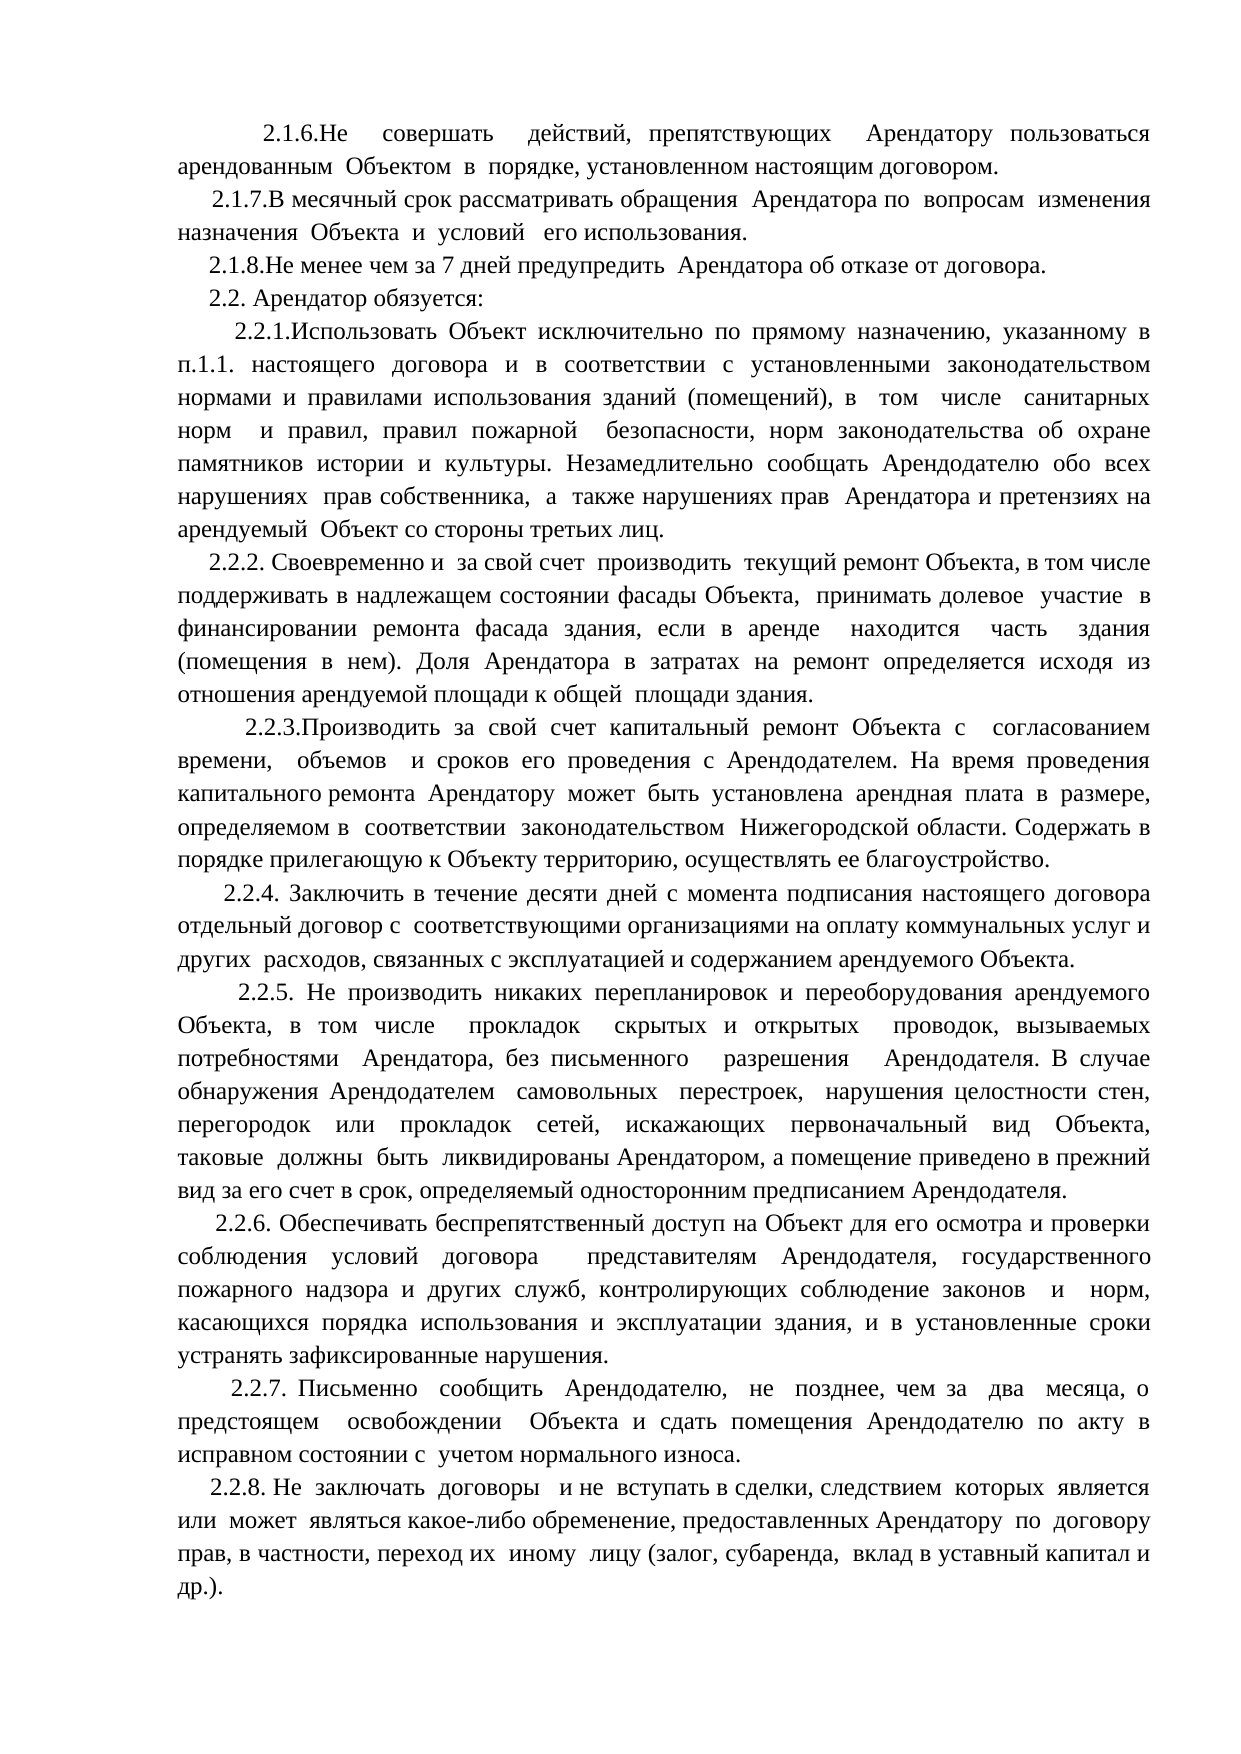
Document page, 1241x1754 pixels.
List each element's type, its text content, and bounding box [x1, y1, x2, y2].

text 2.1.7.В месячный срок рассматривать обращения Арендатора по вопросам изменения назначения Объекта и условий его использования. [177, 184, 1152, 246]
text 2.2.1.Использовать Объект исключительно по прямому назначению, указанному в п.1.1. настоящего договора и в соответствии с установленными законодательством нормами и правилами использования зданий (помещений), в том числе санитарных норм и правил, правил пожарной безопасности, норм законодательства об охране памятников истории и культуры. Незамедлительно сообщать Арендодателю обо всех нарушениях прав собственника, а также нарушениях прав Арендатора и претензиях на арендуемый Объект со стороны третьих лиц. [177, 316, 1152, 543]
text 2.2.4. Заключить в течение десяти дней с момента подписания настоящего договора отдельный договор с соответствующими организациями на оплату коммунальных услуг и других расходов, связанных с эксплуатацией и содержанием арендуемого Объекта. [177, 878, 1152, 972]
text 2.2.6. Обеспечивать беспрепятственный доступ на Объект для его осмотра и проверки соблюдения условий договора представителям Арендодателя, государственного пожарного надзора и других служб, контролирующих соблюдение законов и норм, касающихся порядка использования и эксплуатации здания, и в установленные сроки устранять зафиксированные нарушения. [177, 1208, 1152, 1369]
text 2.1.8.Не менее чем за 7 дней предупредить Арендатора об отказе от договора. [177, 250, 1152, 279]
text 2.2.5. Не производить никаких перепланировок и переоборудования арендуемого Объекта, в том числе прокладок скрытых и открытых проводок, вызываемых потребностями Арендатора, без письменного разрешения Арендодателя. В случае обнаружения Арендодателем самовольных перестроек, нарушения целостности стен, перегородок или прокладок сетей, искажающих первоначальный вид Объекта, таковые должны быть ликвидированы Арендатором, а помещение приведено в прежний вид за его счет в срок, определяемый односторонним предписанием Арендодателя. [177, 977, 1152, 1203]
text 2.2.8. Не заключать договоры и не вступать в сделки, следствием которых является или может являться какое-либо обременение, предоставленных Арендатору по договору прав, в частности, переход их иному лицу (залог, субаренда, вклад в уставный капитал и др.). [177, 1472, 1152, 1600]
text 2.2. Арендатор обязуется: [177, 283, 1152, 312]
text 2.2.2. Своевременно и за свой счет производить текущий ремонт Объекта, в том числе поддерживать в надлежащем состоянии фасады Объекта, принимать долевое участие в финансировании ремонта фасада здания, если в аренде находится часть здания (помещения в нем). Доля Арендатора в затратах на ремонт определяется исходя из отношения арендуемой площади к общей площади здания. [177, 547, 1152, 708]
text 2.2.3.Производить за свой счет капитальный ремонт Объекта с согласованием времени, объемов и сроков его проведения с Арендодателем. На время проведения капитального ремонта Арендатору может быть установлена арендная плата в размере, определяемом в соответствии законодательством Нижегородской области. Содержать в порядке прилегающую к Объекту территорию, осуществлять ее благоустройство. [177, 712, 1152, 873]
text 2.1.6.Не совершать действий, препятствующих Арендатору пользоваться арендованным Объектом в порядке, установленном настоящим договором. [177, 118, 1152, 180]
text 2.2.7. Письменно сообщить Арендодателю, не позднее, чем за два месяца, о предстоящем освобождении Объекта и сдать помещения Арендодателю по акту в исправном состоянии с учетом нормального износа. [177, 1373, 1152, 1468]
